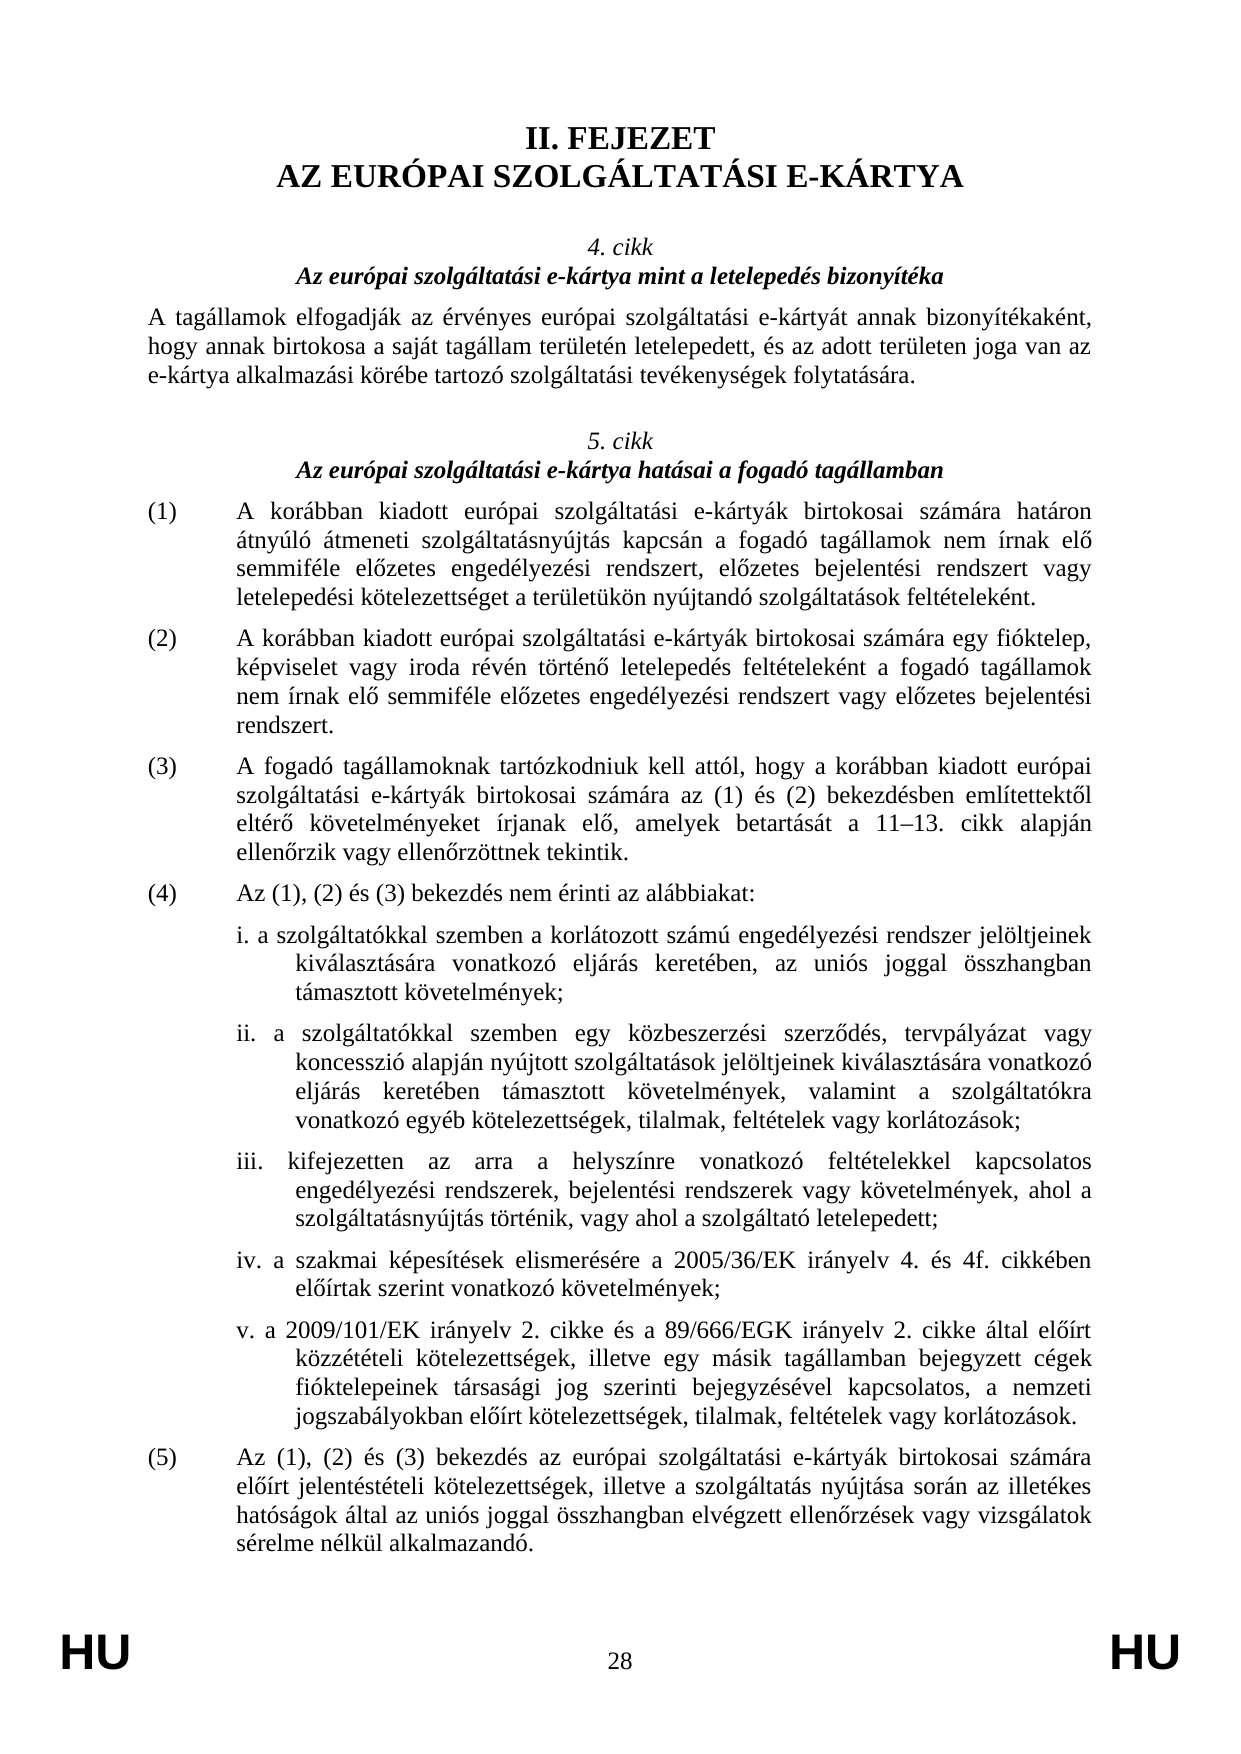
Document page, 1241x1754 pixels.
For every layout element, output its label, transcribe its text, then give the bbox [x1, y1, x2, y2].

text i. a szolgáltatókkal szemben a korlátozott számú engedélyezési rendszer jelöltjeinek kiválasztására vonatkozó eljárás keretében, az uniós joggal összhangban támasztott követelmények; [236, 920, 1093, 1006]
text Az (1), (2) és (3) bekezdés az európai szolgáltatási e-kártyák birtokosai számára előírt jelentéstételi kötelezettségek, illetve a szolgáltatás nyújtása során az illetékes hatóságok által az uniós joggal összhangban elvégzett ellenőrzések vagy vizsgálatok sérelme nélkül alkalmazandó. [148, 1442, 1093, 1557]
title II. FEJEZET AZ EURÓPAI SZOLGÁLTATÁSI E-KÁRTYA [148, 118, 1093, 195]
text iv. a szakmai képesítések elismerésére a 2005/36/EK irányelv 4. és 4f. cikkében előírtak szerint vonatkozó követelmények; [236, 1245, 1093, 1302]
text v. a 2009/101/EK irányelv 2. cikke és a 89/666/EGK irányelv 2. cikke által előírt közzétételi kötelezettségek, illetve egy másik tagállamban bejegyzett cégek fióktelepeinek társasági jog szerinti bejegyzésével kapcsolatos, a nemzeti jogszabályokban előírt kötelezettségek, tilalmak, feltételek vagy korlátozások. [236, 1315, 1093, 1430]
text ii. a szolgáltatókkal szemben egy közbeszerzési szerződés, tervpályázat vagy koncesszió alapján nyújtott szolgáltatások jelöltjeinek kiválasztására vonatkozó eljárás keretében támasztott követelmények, valamint a szolgáltatókra vonatkozó egyéb kötelezettségek, tilalmak, feltételek vagy korlátozások; [236, 1018, 1093, 1133]
text A fogadó tagállamoknak tartózkodniuk kell attól, hogy a korábban kiadott európai szolgáltatási e-kártyák birtokosai számára az (1) és (2) bekezdésben említettektől eltérő követelményeket írjanak elő, amelyek betartását a 11–13. cikk alapján ellenőrzik vagy ellenőrzöttnek tekintik. [148, 751, 1093, 866]
text iii. kifejezetten az arra a helyszínre vonatkozó feltételekkel kapcsolatos engedélyezési rendszerek, bejelentési rendszerek vagy követelmények, ahol a szolgáltatásnyújtás történik, vagy ahol a szolgáltató letelepedett; [236, 1146, 1093, 1232]
list A korábban kiadott európai szolgáltatási e-kártyák birtokosai számára határon átnyúló átmeneti szolgáltatásnyújtás kapcsán a fogadó tagállamok nem írnak elő semmiféle előzetes engedélyezési rendszert, előzetes bejelentési rendszert vagy letelepedési kötelezettséget a területükön nyújtandó szolgáltatások feltételeként. [148, 496, 1093, 611]
text 5. cikk Az európai szolgáltatási e-kártya hatásai a fogadó tagállamban [148, 426, 1093, 483]
text A tagállamok elfogadják az érvényes európai szolgáltatási e-kártyát annak bizonyítékaként, hogy annak birtokosa a saját tagállam területén letelepedett, és az adott területen joga van az e-kártya alkalmazási körébe tartozó szolgáltatási tevékenységek folytatására. [148, 302, 1093, 388]
text Az (1), (2) és (3) bekezdés nem érinti az alábbiakat: [148, 878, 1093, 907]
text 4. cikk Az európai szolgáltatási e-kártya mint a letelepedés bizonyítéka [148, 232, 1093, 290]
text A korábban kiadott európai szolgáltatási e-kártyák birtokosai számára egy fióktelep, képviselet vagy iroda révén történő letelepedés feltételeként a fogadó tagállamok nem írnak elő semmiféle előzetes engedélyezési rendszert vagy előzetes bejelentési rendszert. [148, 623, 1093, 738]
